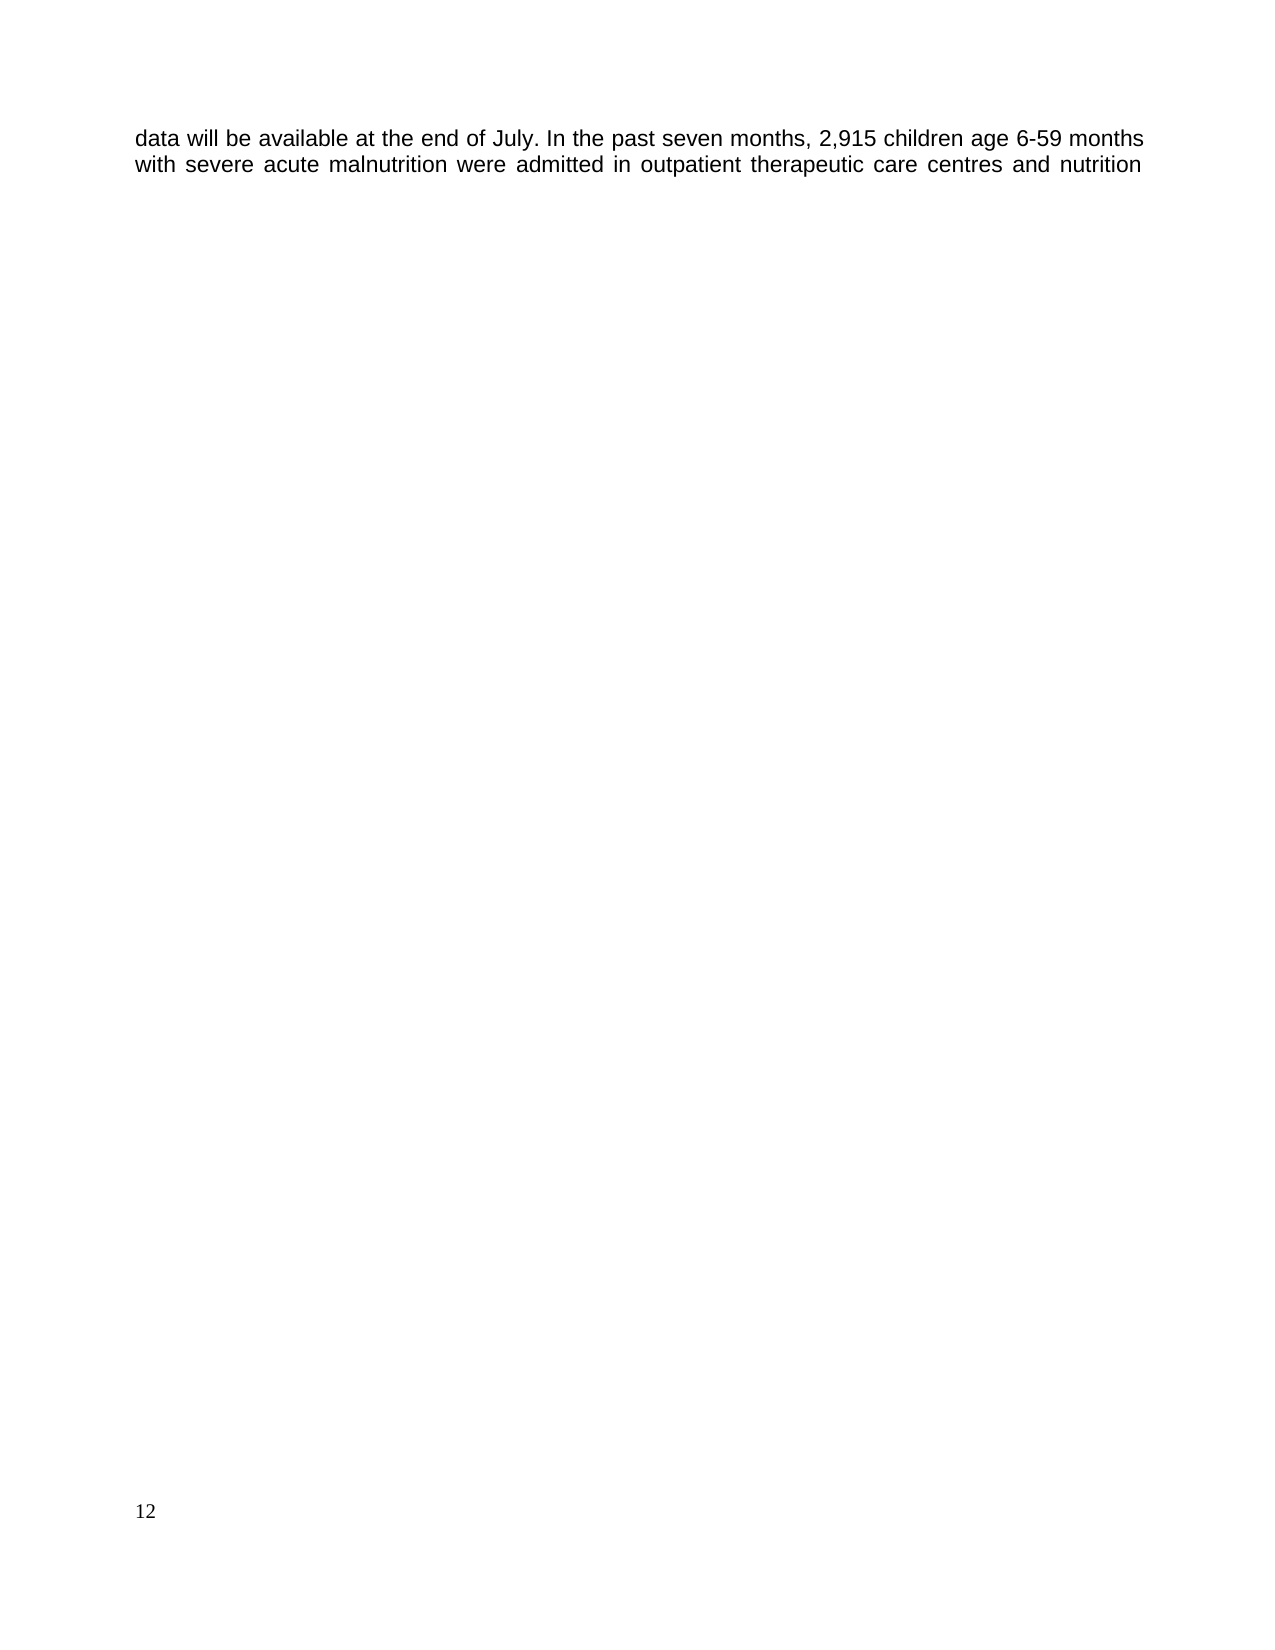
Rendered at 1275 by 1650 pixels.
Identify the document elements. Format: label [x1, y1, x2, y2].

text [135, 125, 1144, 178]
